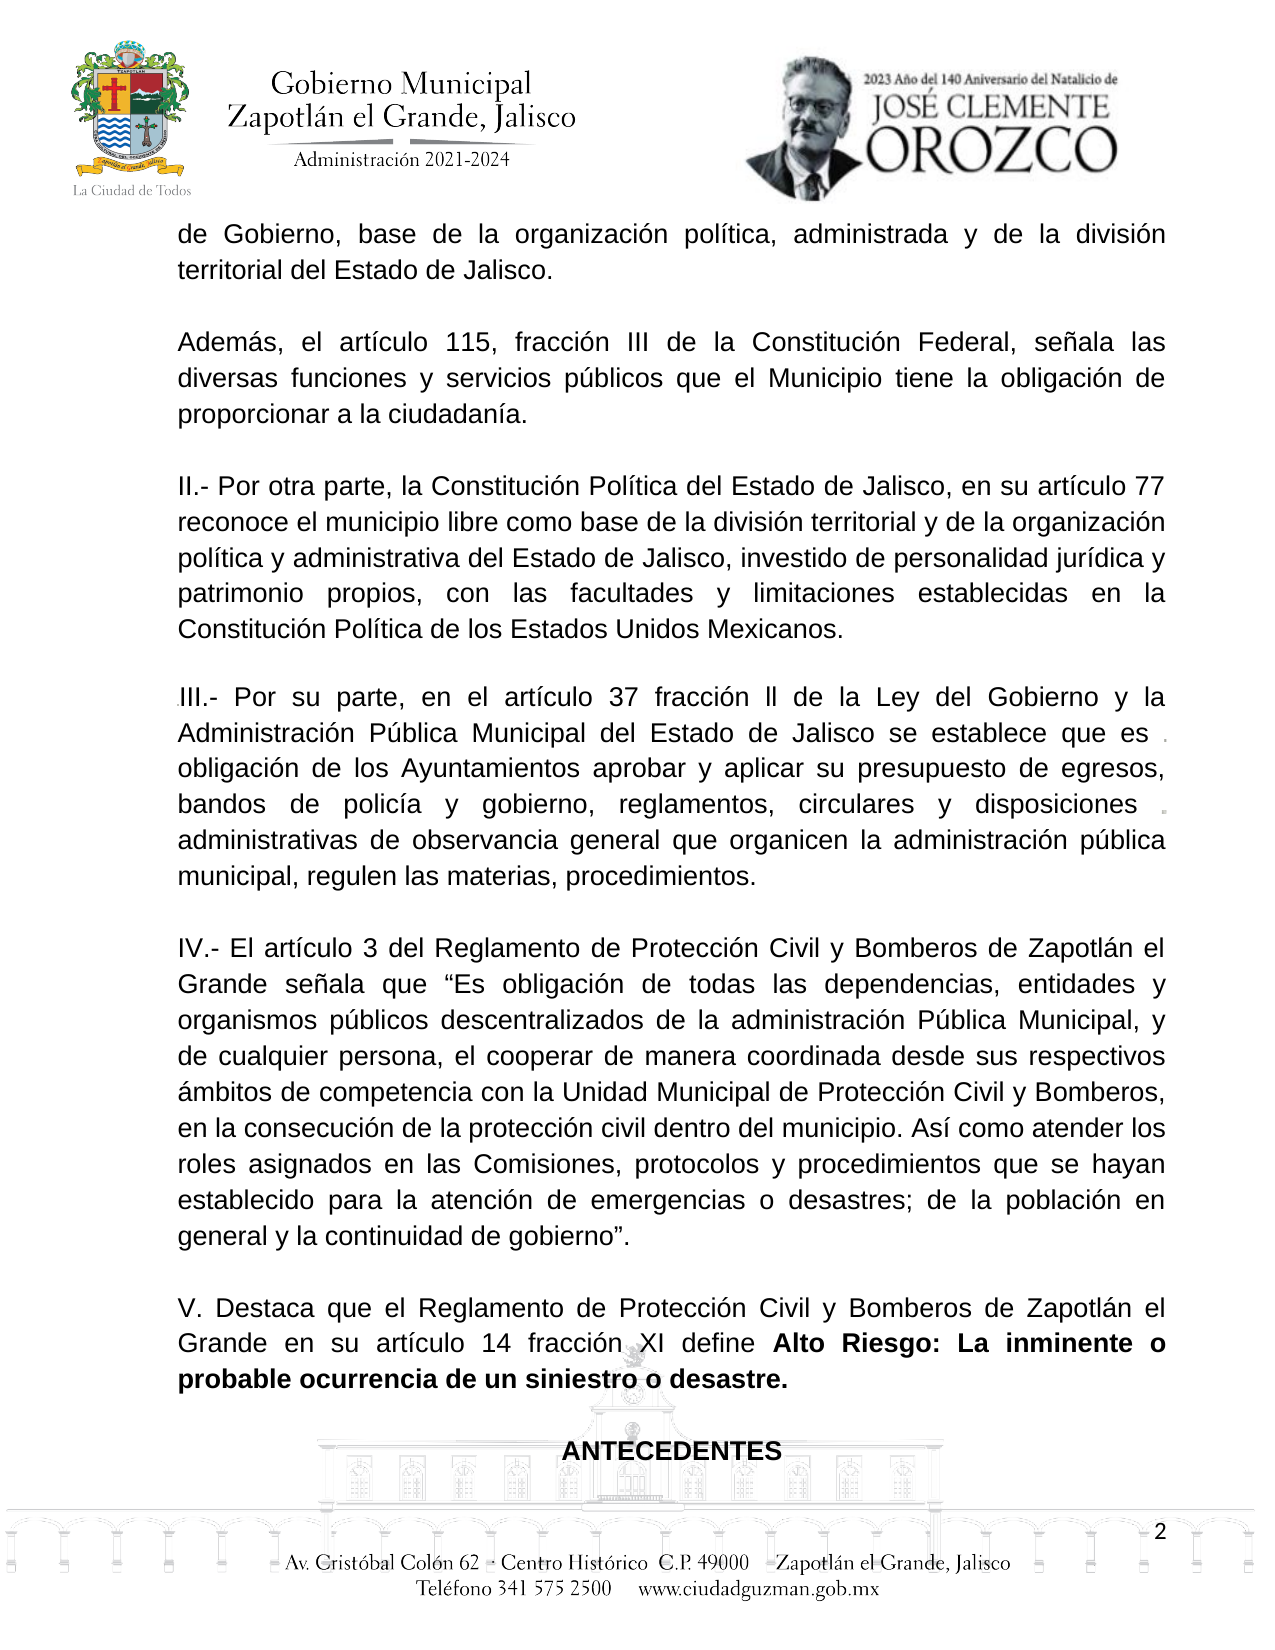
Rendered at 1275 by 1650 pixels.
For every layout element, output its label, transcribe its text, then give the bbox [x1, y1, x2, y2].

text III.- Por su parte, en el artículo 37 fracción ll de la Ley del Gobierno y la Administración Pública Municipal del Estado de Jalisco se establece que es obligación de los Ayuntamientos aprobar y aplicar su presupuesto de egresos, bandos de policía y gobierno, reglamentos, circulares y disposiciones administrativas de observancia general que organicen la administración pública municipal, regulen las materias, procedimientos. [177, 681, 1167, 892]
text IV.- El artículo 3 del Reglamento de Protección Civil y Bomberos de Zapotlán el Grande señala que “Es obligación de todas las dependencias, entidades y organismos públicos descentralizados de la administración Pública Municipal, y de cualquier persona, el cooperar de manera coordinada desde sus respectivos ámbitos de competencia con la Unidad Municipal de Protección Civil y Bomberos, en la consecución de la protección civil dentro del municipio. Así como atender los roles asignados en las Comisiones, protocolos y procedimientos que se hayan establecido para la atención de emergencias o desastres; de la población en general y la continuidad de gobierno”. [177, 932, 1167, 1251]
text ANTECEDENTES [177, 1435, 1167, 1467]
text II.- Por otra parte, la Constitución Política del Estado de Jalisco, en su artículo 77 reconoce el municipio libre como base de la división territorial y de la organización política y administrativa del Estado de Jalisco, investido de personalidad jurídica y patrimonio propios, con las facultades y limitaciones establecidas en la Constitución Política de los Estados Unidos Mexicanos. [177, 470, 1167, 645]
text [177, 218, 1167, 285]
text Además, el artículo 115, fracción III de la Constitución Federal, señala las diversas funciones y servicios públicos que el Municipio tiene la obligación de proporcionar a la ciudadanía. [177, 326, 1167, 429]
picture [0, 0, 1268, 1644]
text V. Destaca que el Reglamento de Protección Civil y Bomberos de Zapotlán el Grande en su artículo 14 fracción XI define Alto Riesgo: La inminente o probable ocurrencia de un siniestro o desastre. [177, 1292, 1167, 1395]
